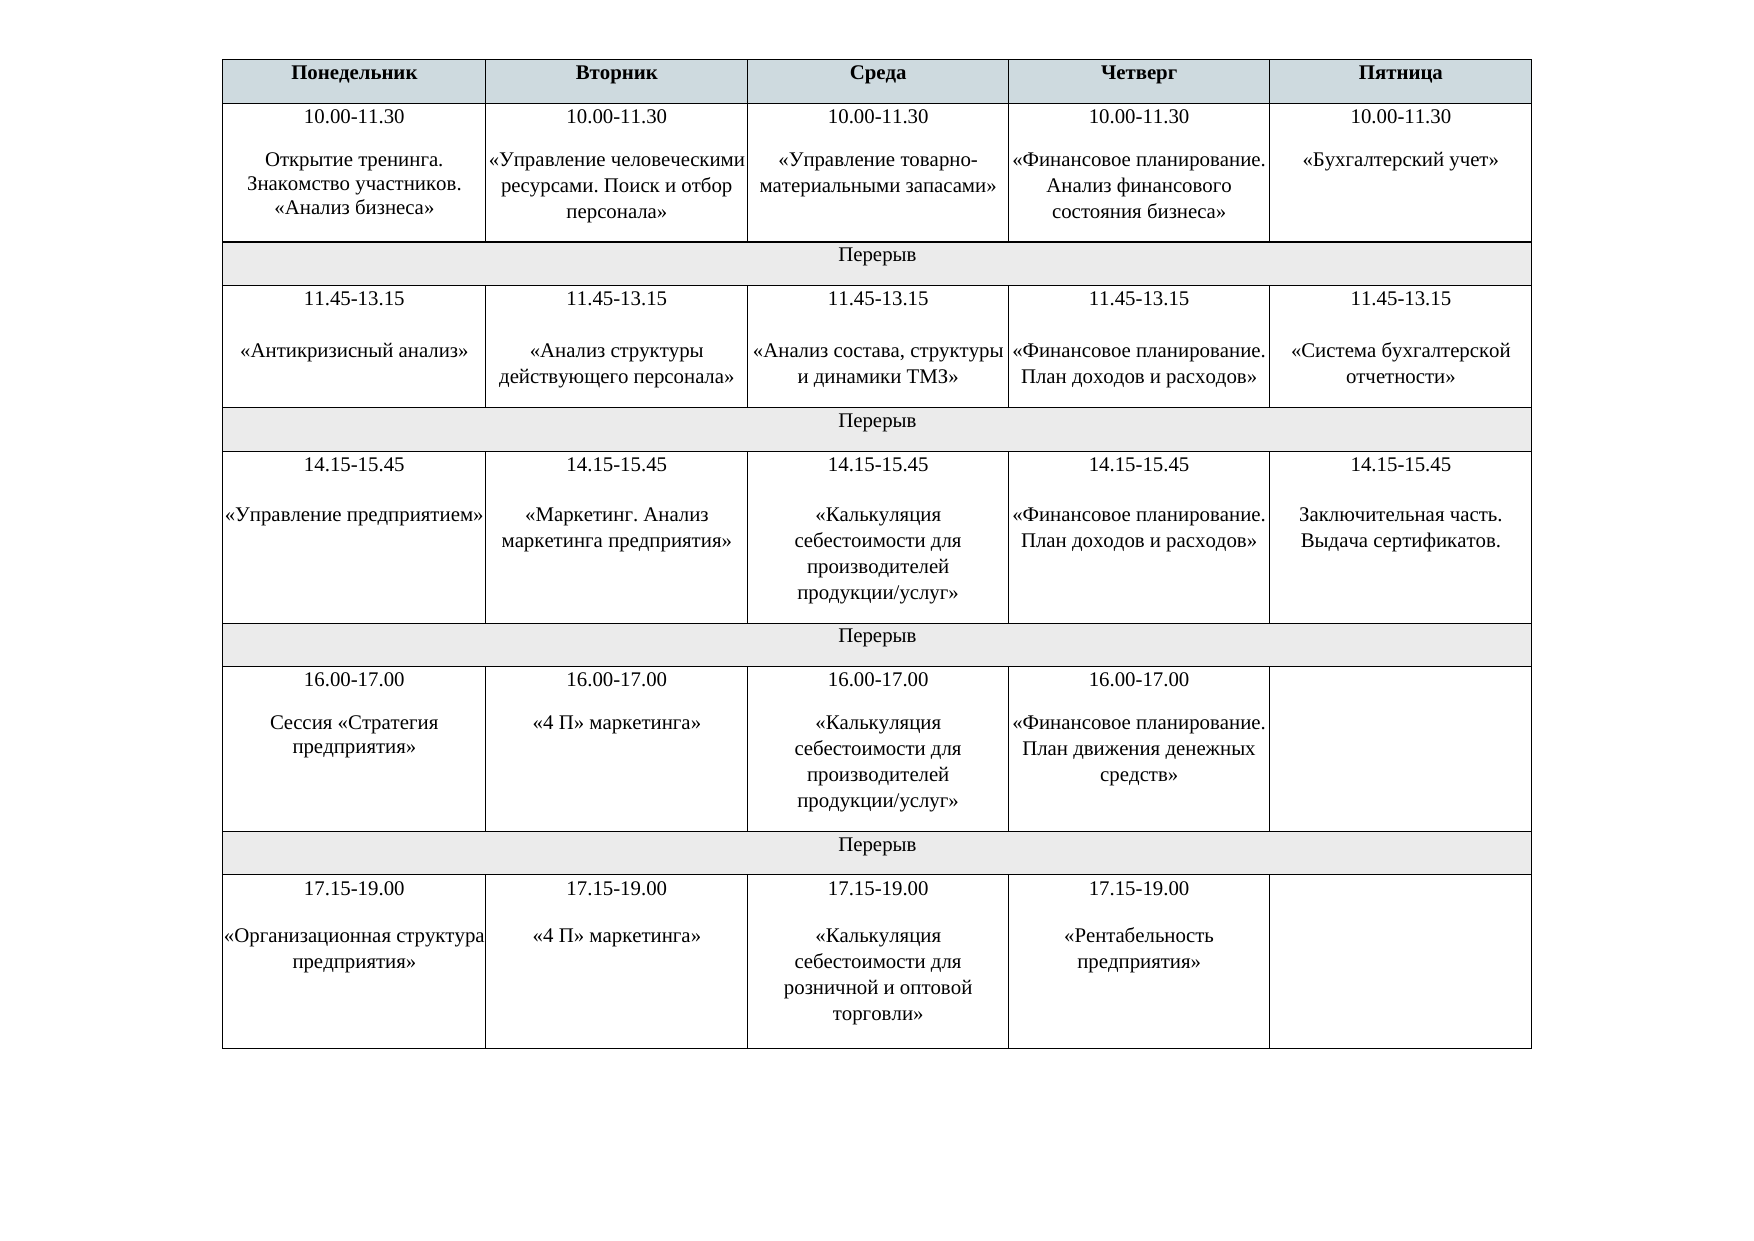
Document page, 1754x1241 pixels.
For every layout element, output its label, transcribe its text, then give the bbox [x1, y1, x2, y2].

table_cell 16.00-17.00 Сессия «Стратегия предприятия» [223, 667, 485, 831]
table_cell Заключительная часть. Выдача сертификатов. [1270, 502, 1531, 622]
table_cell 14.15-15.45 [486, 452, 747, 502]
table_cell «Финансовое планирование. План доходов и расходов» [1009, 338, 1269, 407]
table_cell «Анализ структуры действующего персонала» [486, 338, 747, 407]
table_cell 17.15-19.00 [486, 875, 747, 923]
table_cell 16.00-17.00 «Финансовое планирование. План движения денежных средств» [1009, 667, 1269, 831]
table_cell 14.15-15.45 [223, 452, 485, 502]
table_cell 11.45-13.15 [1270, 286, 1531, 338]
table_cell 17.15-19.00 [223, 875, 485, 923]
table_cell «Рентабельность предприятия» [1009, 923, 1269, 1048]
table_cell 11.45-13.15 [223, 286, 485, 338]
table_cell 10.00-11.30 Открытие тренинга. Знакомство участников. «Анализ бизнеса» [223, 104, 485, 241]
table_cell «4 П» маркетинга» [486, 923, 747, 1048]
table_cell [1270, 667, 1531, 831]
table_cell Перерыв [223, 624, 1531, 666]
table_cell 11.45-13.15 [1009, 286, 1269, 338]
table_cell 14.15-15.45 [1270, 452, 1531, 502]
table_cell 11.45-13.15 [748, 286, 1008, 338]
table_cell 10.00-11.30 «Финансовое планирование. Анализ финансового состояния бизнеса» [1009, 104, 1269, 241]
table_header Среда [748, 60, 1008, 103]
table_cell [1270, 923, 1531, 1048]
table_cell 10.00-11.30 «Управление человеческими ресурсами. Поиск и отбор персонала» [486, 104, 747, 241]
table_cell 17.15-19.00 [748, 875, 1008, 923]
table_cell «Антикризисный анализ» [223, 338, 485, 407]
table_cell 10.00-11.30 «Бухгалтерский учет» [1270, 104, 1531, 241]
table_header Понедельник [223, 60, 485, 103]
table_header Вторник [486, 60, 747, 103]
table_cell 17.15-19.00 [1009, 875, 1269, 923]
table_header Пятница [1270, 60, 1531, 103]
table_cell Перерыв [223, 243, 1531, 285]
table_cell «Организационная структура предприятия» [223, 923, 485, 1048]
table_cell 16.00-17.00 «4 П» маркетинга» [486, 667, 747, 831]
table_cell 11.45-13.15 [486, 286, 747, 338]
table_cell «Маркетинг. Анализ маркетинга предприятия» [486, 502, 747, 622]
table_header Четверг [1009, 60, 1269, 103]
table_cell «Калькуляция себестоимости для производителей продукции/услуг» [748, 502, 1008, 622]
table_cell Перерыв [223, 408, 1531, 451]
table_cell Перерыв [223, 832, 1531, 874]
table_cell 14.15-15.45 [1009, 452, 1269, 502]
table_cell «Анализ состава, структуры и динамики ТМЗ» [748, 338, 1008, 407]
table_cell «Калькуляция себестоимости для розничной и оптовой торговли» [748, 923, 1008, 1048]
table_cell «Система бухгалтерской отчетности» [1270, 338, 1531, 407]
table_cell 14.15-15.45 [748, 452, 1008, 502]
table_cell [1270, 875, 1531, 923]
table_cell 10.00-11.30 «Управление товарно-материальными запасами» [748, 104, 1008, 241]
table_cell «Финансовое планирование. План доходов и расходов» [1009, 502, 1269, 622]
table_cell «Управление предприятием» [223, 502, 485, 622]
table_cell 16.00-17.00 «Калькуляция себестоимости для производителей продукции/услуг» [748, 667, 1008, 831]
